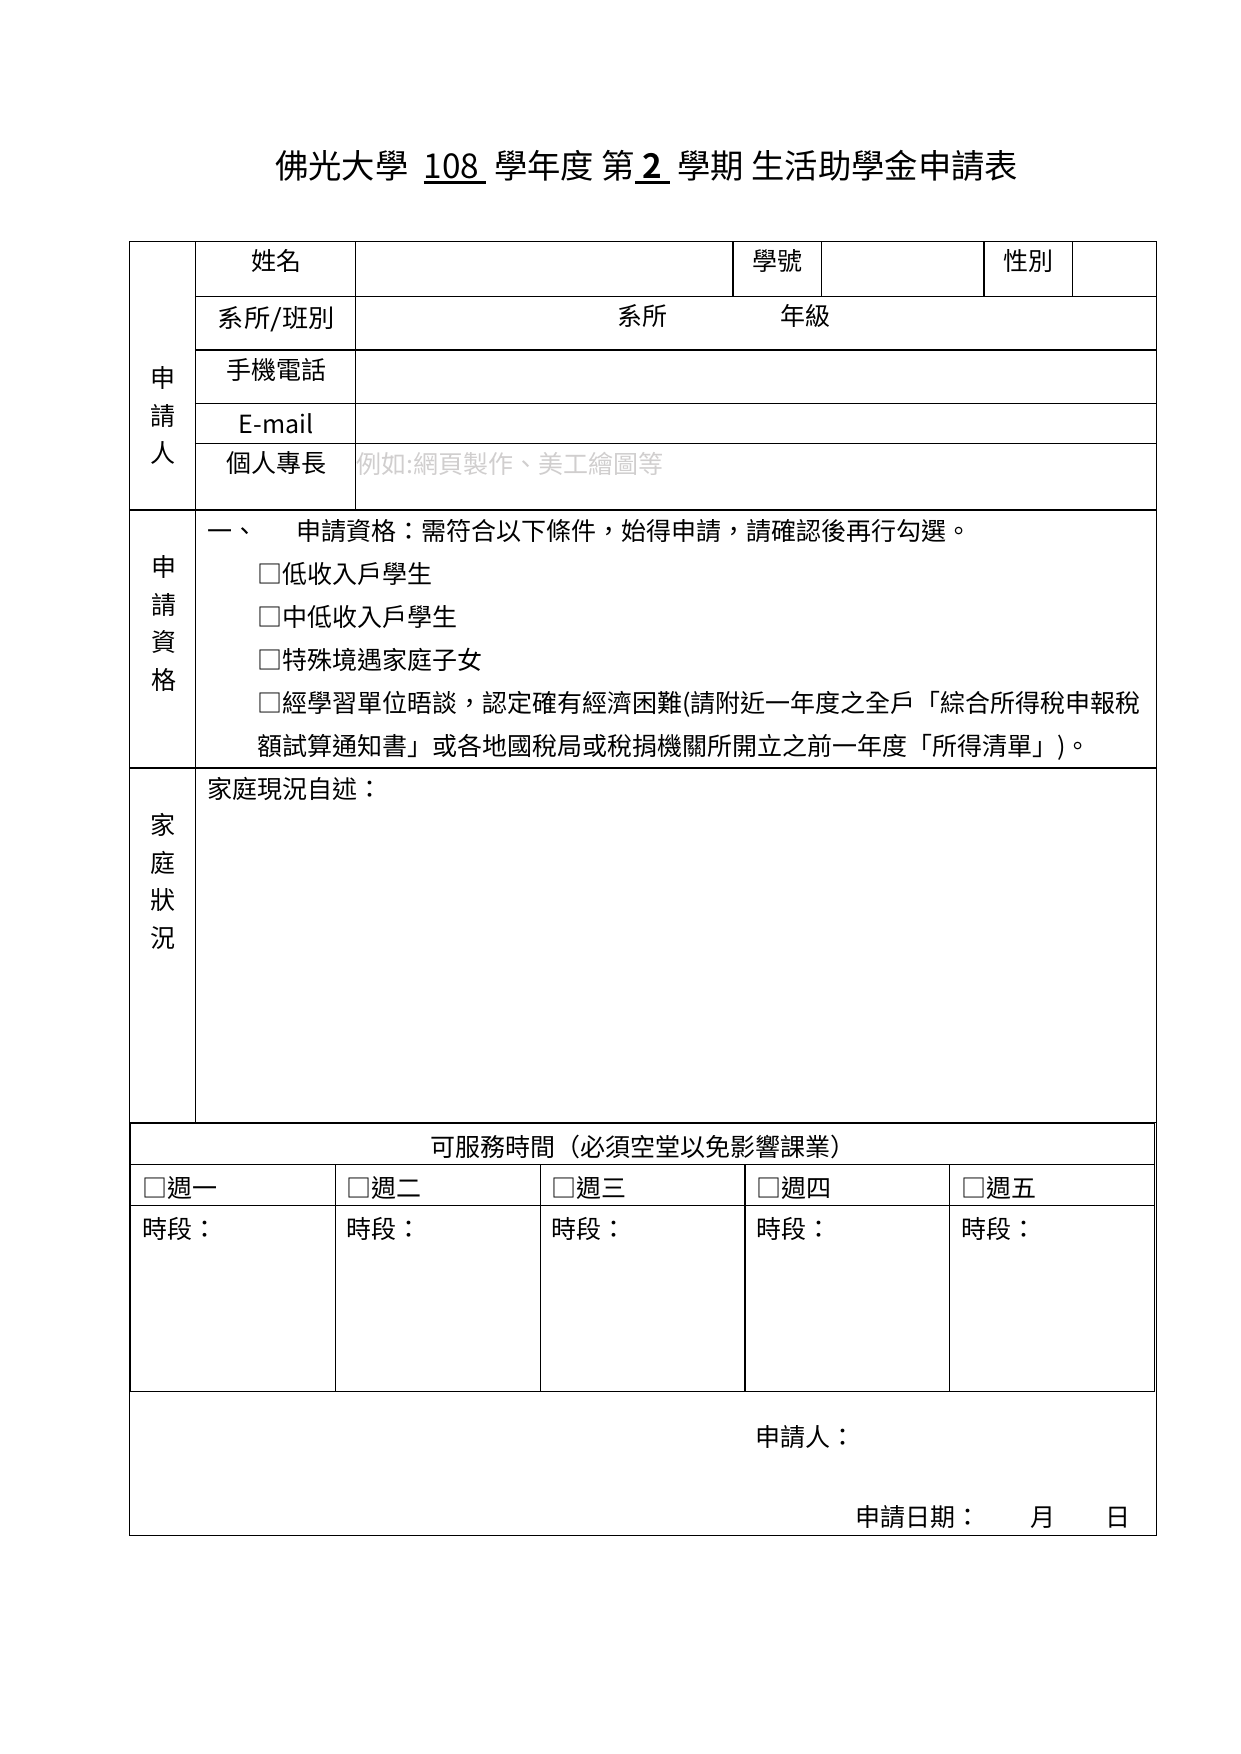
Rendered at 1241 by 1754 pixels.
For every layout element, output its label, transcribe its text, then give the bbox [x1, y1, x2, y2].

table_cell 個人專長 [196, 444, 355, 509]
table_cell 申請人： 申請日期： 月 日 [130, 1123, 1156, 1534]
table_cell 家庭現況自述： [196, 769, 1156, 1121]
table_header 學號 [734, 242, 821, 296]
table_cell [356, 404, 1156, 442]
subtitle 佛光大學 108 學年度 第 2 學期 生活助學金申請表 [171, 127, 1122, 202]
table_header 性別 [985, 242, 1072, 296]
table_header [822, 242, 983, 296]
table_cell 系所/班別 [196, 297, 355, 349]
table_header 申請人 [130, 242, 195, 509]
table_header 姓名 [196, 242, 355, 296]
table_header [1073, 242, 1156, 296]
table_cell 申請資格 [130, 511, 195, 767]
table_cell 手機電話 [196, 351, 355, 403]
table_cell E-mail [196, 404, 355, 442]
table_cell 家庭狀況 [130, 769, 195, 1121]
table_cell 申請資格：需符合以下條件，始得申請，請確認後再行勾選。 □低收入戶學生 □中低收入戶學生 □特殊境遇家庭子女 □經學習單位晤談，認定確有經濟困難(請附近一年度之全戶「綜合所得稅申報稅額試算通知書」或各地國稅局或稅捐機關所開立之前一年度「所得清單」)。 [196, 511, 1156, 767]
table_cell 系所 年級 [356, 297, 1156, 349]
table_cell [356, 351, 1156, 403]
table_header [356, 242, 732, 296]
table_cell 例如:網頁製作、美工繪圖等 [356, 444, 1156, 509]
